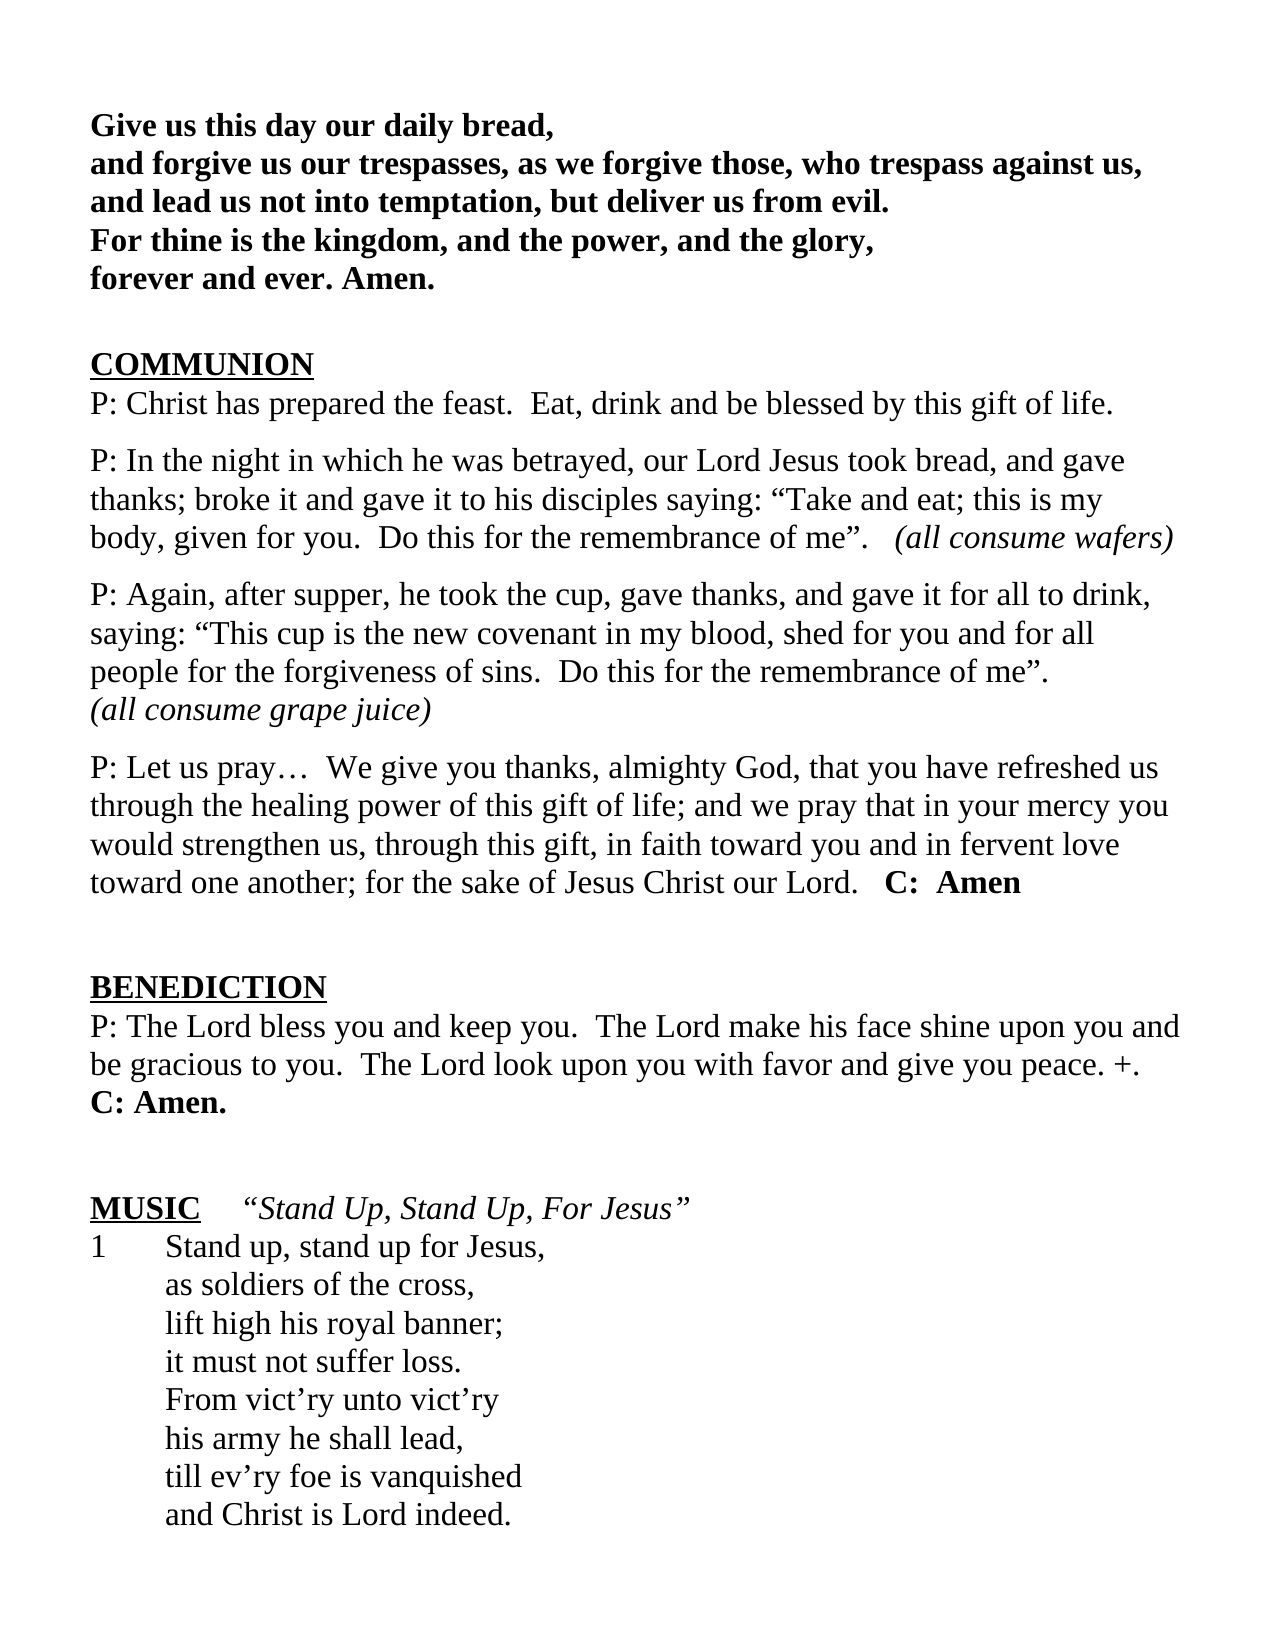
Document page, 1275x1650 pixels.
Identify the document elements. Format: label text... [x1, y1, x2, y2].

text MUSIC “Stand Up, Stand Up, For Jesus” [90, 1188, 1185, 1226]
text 1 Stand up, stand up for Jesus, [90, 1226, 1185, 1264]
text his army he shall lead, [90, 1418, 1185, 1456]
text forever and ever. Amen. [90, 258, 1185, 297]
text P: Let us pray… We give you thanks, almighty God, that you have refreshed us through the healing power of this gift of life; and we pray that in your mercy you would strengthen us, through this gift, in faith toward you and in fervent love toward one another; for the sake of Jesus Christ our Lord. C: Amen [90, 747, 1185, 900]
text Give us this day our daily bread, [90, 105, 1185, 143]
text lift high his royal banner; [90, 1303, 1185, 1341]
text (all consume grape juice) [90, 689, 1185, 728]
text COMMUNION [90, 344, 1185, 383]
text For thine is the kingdom, and the power, and the glory, [90, 220, 1185, 258]
text and forgive us our trespasses, as we forgive those, who trespass against us, [90, 143, 1185, 182]
text till ev’ry foe is vanquished [90, 1456, 1185, 1494]
text From vict’ry unto vict’ry [90, 1379, 1185, 1418]
text P: The Lord bless you and keep you. The Lord make his face shine upon you and be gracious to you. The Lord look upon you with favor and give you peace. +. C: Amen. [90, 1006, 1185, 1121]
text it must not suffer loss. [90, 1341, 1185, 1379]
text as soldiers of the cross, [90, 1264, 1185, 1303]
text and lead us not into temptation, but deliver us from evil. [90, 182, 1185, 220]
text and Christ is Lord indeed. [90, 1494, 1185, 1533]
text P: In the night in which he was betrayed, our Lord Jesus took bread, and gave thanks; broke it and gave it to his disciples saying: “Take and eat; this is my body, given for you. Do this for the remembrance of me”. (all consume wafers) [90, 440, 1185, 555]
text P: Again, after supper, he took the cup, gave thanks, and gave it for all to drink, saying: “This cup is the new covenant in my blood, shed for you and for all people for the forgiveness of sins. Do this for the remembrance of me”. [90, 574, 1185, 689]
text BENEDICTION [90, 967, 1185, 1006]
text P: Christ has prepared the feast. Eat, drink and be blessed by this gift of life. [90, 383, 1185, 421]
